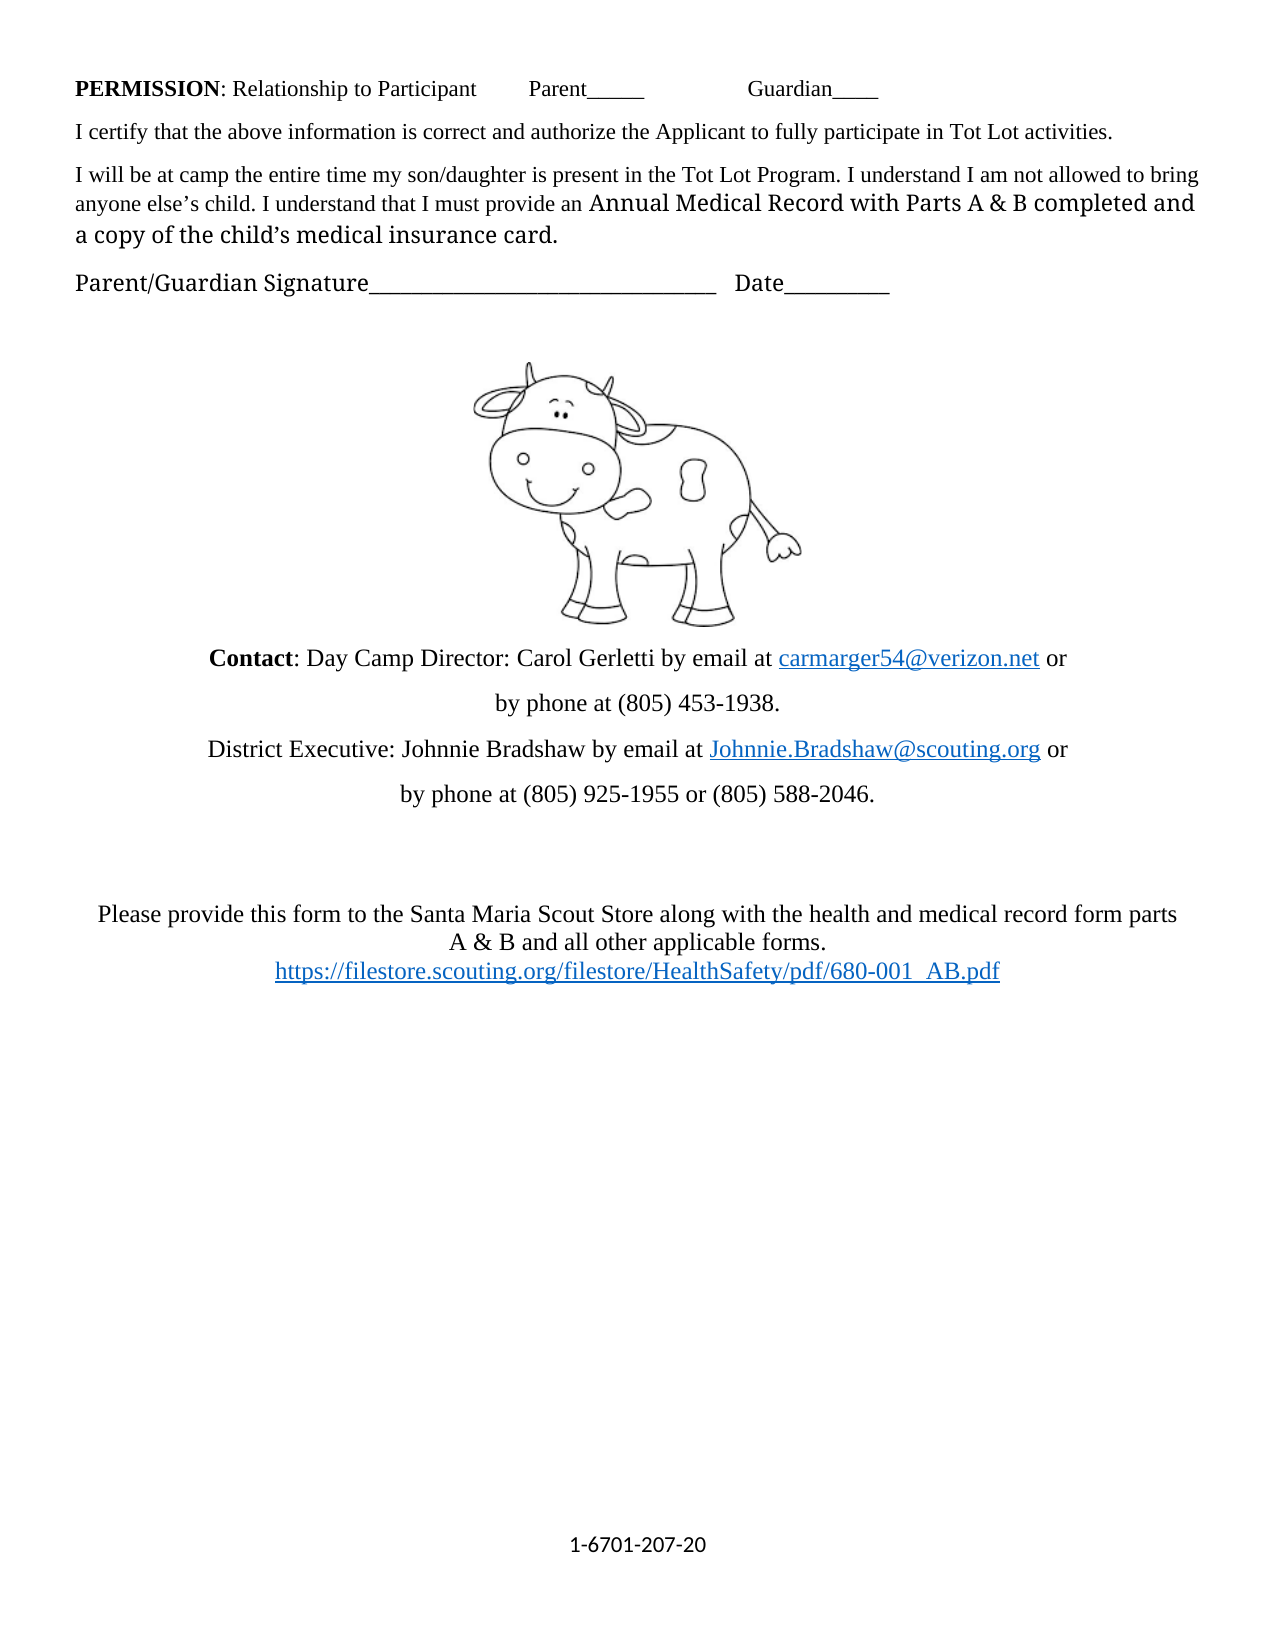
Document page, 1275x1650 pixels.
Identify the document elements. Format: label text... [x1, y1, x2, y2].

picture [473, 362, 802, 627]
text I certify that the above information is correct and authorize the Applicant to fully participate in Tot Lot activities. [75, 118, 1211, 144]
text Parent/Guardian Signature_________________________________ Date__________ [75, 267, 1211, 298]
text A & B and all other applicable forms. [75, 927, 1200, 956]
text by phone at (805) 925-1955 or (805) 588-2046. [75, 779, 1200, 808]
text Contact: Day Camp Director: Carol Gerletti by email at carmarger54@verizon.net or [75, 643, 1200, 672]
text District Executive: Johnnie Bradshaw by email at Johnnie.Bradshaw@scouting.org or [75, 734, 1200, 762]
text Please provide this form to the Santa Maria Scout Store along with the health and medical record form parts [75, 899, 1200, 927]
text PERMISSION: Relationship to Participant Parent_____ Guardian____ [75, 75, 1211, 101]
text I will be at camp the entire time my son/daughter is present in the Tot Lot Program. I understand I am not allowed to bring anyone else’s child. I understand that I must provide an Annual Medical Record with Parts A & B completed and a copy of the child’s medical insurance card. [75, 161, 1211, 250]
text 1-6701-207-20 [75, 1530, 1200, 1558]
text https://filestore.scouting.org/filestore/HealthSafety/pdf/680-001_AB.pdf [75, 956, 1200, 985]
text by phone at (805) 453-1938. [75, 688, 1200, 717]
